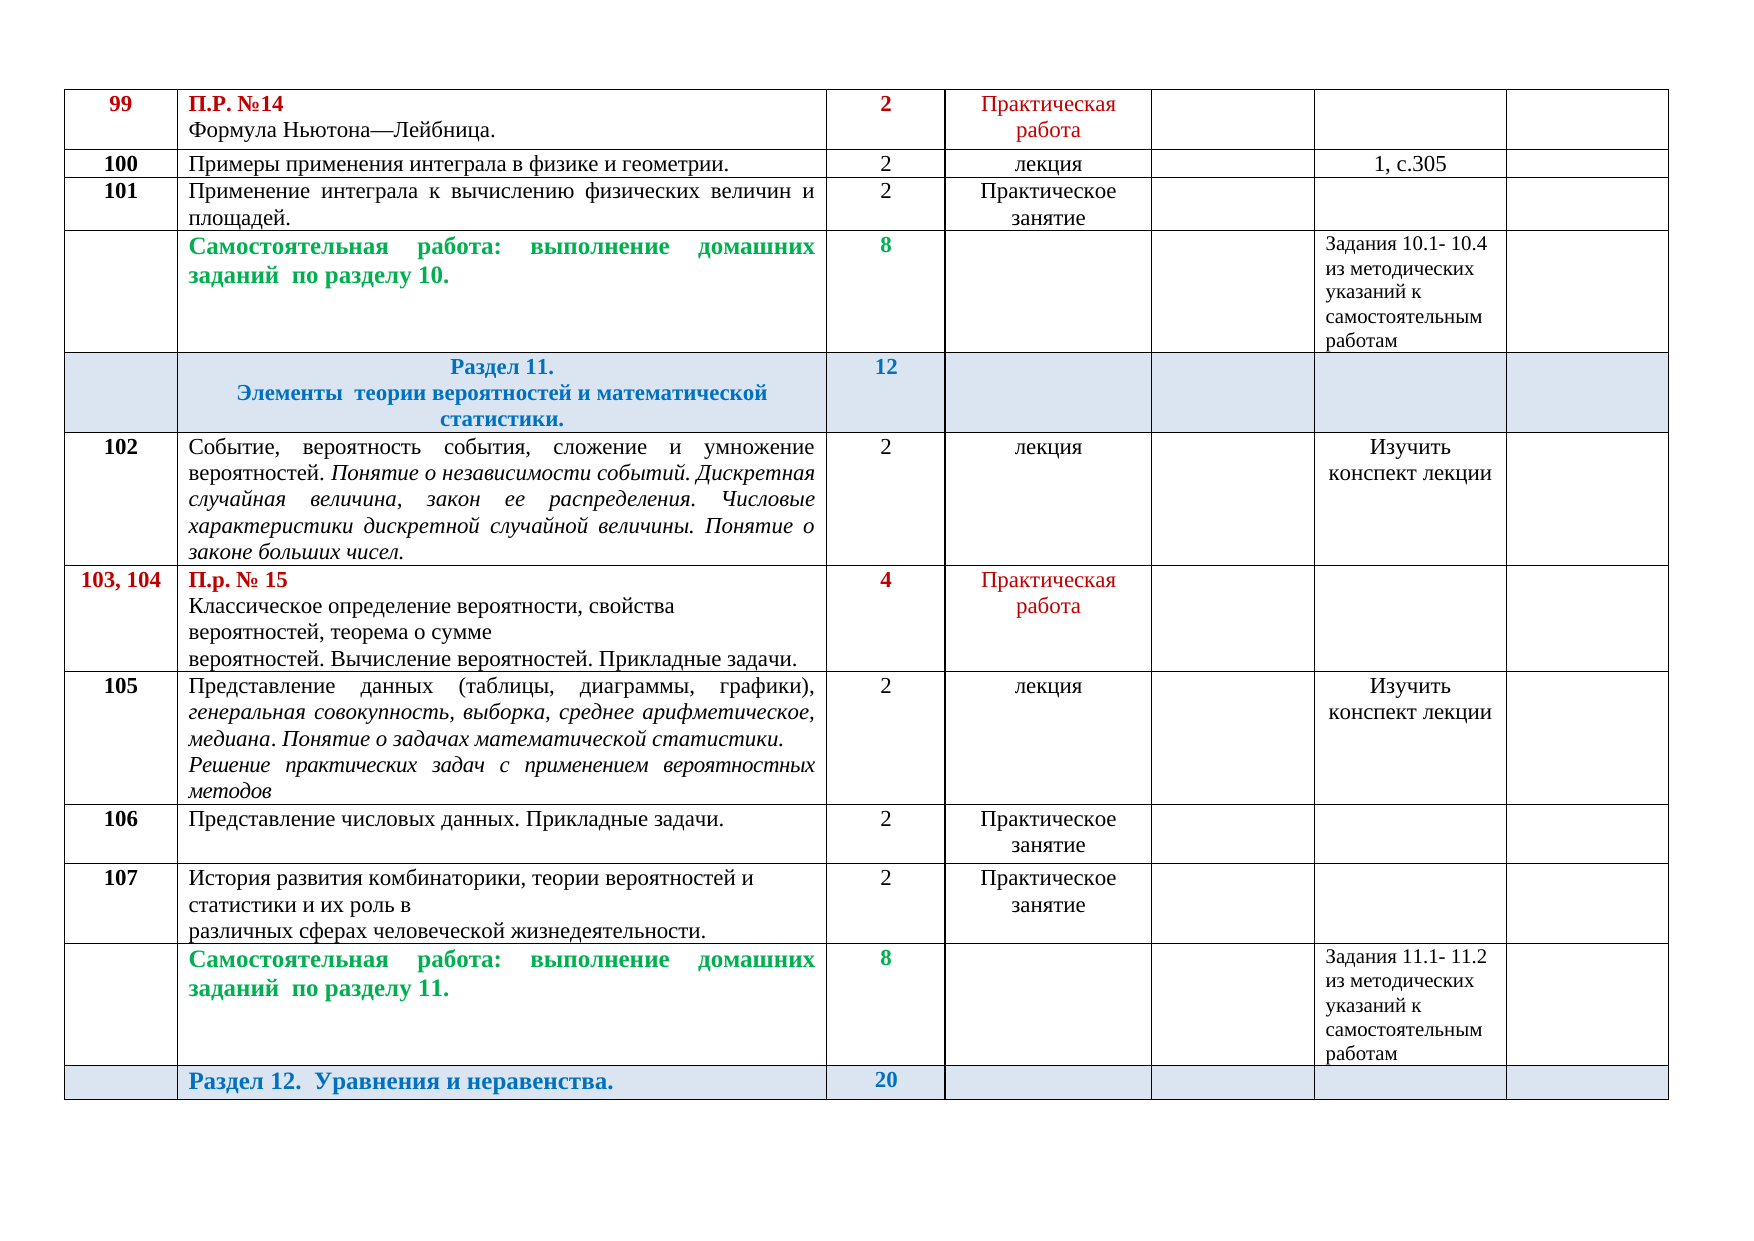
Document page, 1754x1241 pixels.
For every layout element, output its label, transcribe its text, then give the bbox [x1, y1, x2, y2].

table_cell 2 [827, 90, 944, 149]
table_cell Самостоятельная работа: выполнение домашних заданий по разделу 11. [178, 944, 826, 1065]
table_cell 2 [827, 864, 944, 943]
table_cell [1152, 805, 1314, 863]
table_cell [946, 231, 1151, 352]
table_cell Изучить конспект лекции [1315, 433, 1506, 564]
table_cell 2 [827, 805, 944, 863]
table_cell 8 [827, 231, 944, 352]
table_cell [1152, 433, 1314, 564]
table_cell [65, 944, 177, 1065]
table_cell [1152, 90, 1314, 149]
table_cell 1, с.305 [1315, 150, 1506, 177]
table_cell [1152, 864, 1314, 943]
table_cell 4 [827, 566, 944, 671]
table_cell Практическое занятие [946, 178, 1151, 230]
table_cell Раздел 12. Уравнения и неравенства. [178, 1066, 826, 1099]
table_cell 2 [827, 150, 944, 177]
table_cell Событие, вероятность события, сложение и умножение вероятностей. Понятие о независимости событий. Дискретная случайная величина, закон ее распределения. Числовые характеристики дискретной случайной величины. Понятие о законе больших чисел. [178, 433, 826, 564]
table_cell [1152, 1066, 1314, 1099]
table_cell лекция [946, 433, 1151, 564]
table_cell 105 [65, 672, 177, 804]
table_cell Задания 11.1- 11.2 из методических указаний к самостоятельным работам [1315, 944, 1506, 1065]
table_cell Задания 10.1- 10.4 из методических указаний к самостоятельным работам [1315, 231, 1506, 352]
table_cell История развития комбинаторики, теории вероятностей и статистики и их роль в различных сферах человеческой жизнедеятельности. [178, 864, 826, 943]
table_cell 8 [827, 944, 944, 1065]
table_cell Практическая работа [946, 90, 1151, 149]
table_cell [946, 944, 1151, 1065]
table_cell [1507, 90, 1668, 149]
table_cell 102 [65, 433, 177, 564]
table_cell [1152, 231, 1314, 352]
table_cell [65, 353, 177, 432]
table_cell [1507, 566, 1668, 671]
table_cell [1315, 864, 1506, 943]
table_cell 2 [827, 433, 944, 564]
table_cell 2 [827, 178, 944, 230]
table_cell [1507, 433, 1668, 564]
table_cell [1315, 90, 1506, 149]
table_cell [1315, 353, 1506, 432]
table_cell Представление числовых данных. Прикладные задачи. [178, 805, 826, 863]
table_cell Раздел 11. Элементы теории вероятностей и математической статистики. [178, 353, 826, 432]
table_cell Примеры применения интеграла в физике и геометрии. [178, 150, 826, 177]
table_cell 100 [65, 150, 177, 177]
table_cell [946, 353, 1151, 432]
table_cell 103, 104 [65, 566, 177, 671]
table_cell [1507, 150, 1668, 177]
table_cell П.р. № 15 Классическое определение вероятности, свойства вероятностей, теорема о сумме вероятностей. Вычисление вероятностей. Прикладные задачи. [178, 566, 826, 671]
table_cell Самостоятельная работа: выполнение домашних заданий по разделу 10. [178, 231, 826, 352]
table_cell [1507, 864, 1668, 943]
table_cell [1315, 1066, 1506, 1099]
table_cell Практическая работа [946, 566, 1151, 671]
table_cell [1507, 672, 1668, 804]
table_cell [1315, 805, 1506, 863]
table_cell [1507, 178, 1668, 230]
table_cell [946, 1066, 1151, 1099]
table_cell 101 [65, 178, 177, 230]
table_cell лекция [946, 672, 1151, 804]
table_cell Практическое занятие [946, 864, 1151, 943]
table_cell [65, 231, 177, 352]
table_cell 20 [827, 1066, 944, 1099]
table_cell Изучить конспект лекции [1315, 672, 1506, 804]
table_cell Представление данных (таблицы, диаграммы, графики), генеральная совокупность, выборка, среднее арифметическое, медиана. Понятие о задачах математической статистики. Решение практических задач с применением вероятностных методов [178, 672, 826, 804]
table_cell [1507, 231, 1668, 352]
table_cell [1152, 150, 1314, 177]
table_cell [1315, 566, 1506, 671]
table_cell [1507, 1066, 1668, 1099]
table_cell [1152, 353, 1314, 432]
table_cell [1152, 178, 1314, 230]
table_cell Применение интеграла к вычислению физических величин и площадей. [178, 178, 826, 230]
table_cell [1507, 805, 1668, 863]
table_cell [1507, 944, 1668, 1065]
table_cell 99 [65, 90, 177, 149]
table_cell [1507, 353, 1668, 432]
table_cell 12 [827, 353, 944, 432]
table_cell Практическое занятие [946, 805, 1151, 863]
table_cell [1152, 566, 1314, 671]
table_cell [1152, 944, 1314, 1065]
table_cell [1152, 672, 1314, 804]
table_cell 106 [65, 805, 177, 863]
table_cell [65, 1066, 177, 1099]
table_cell [1315, 178, 1506, 230]
table_cell 2 [827, 672, 944, 804]
table_cell 107 [65, 864, 177, 943]
table_cell лекция [946, 150, 1151, 177]
table_cell П.Р. №14 Формула Ньютона—Лейбница. [178, 90, 826, 149]
